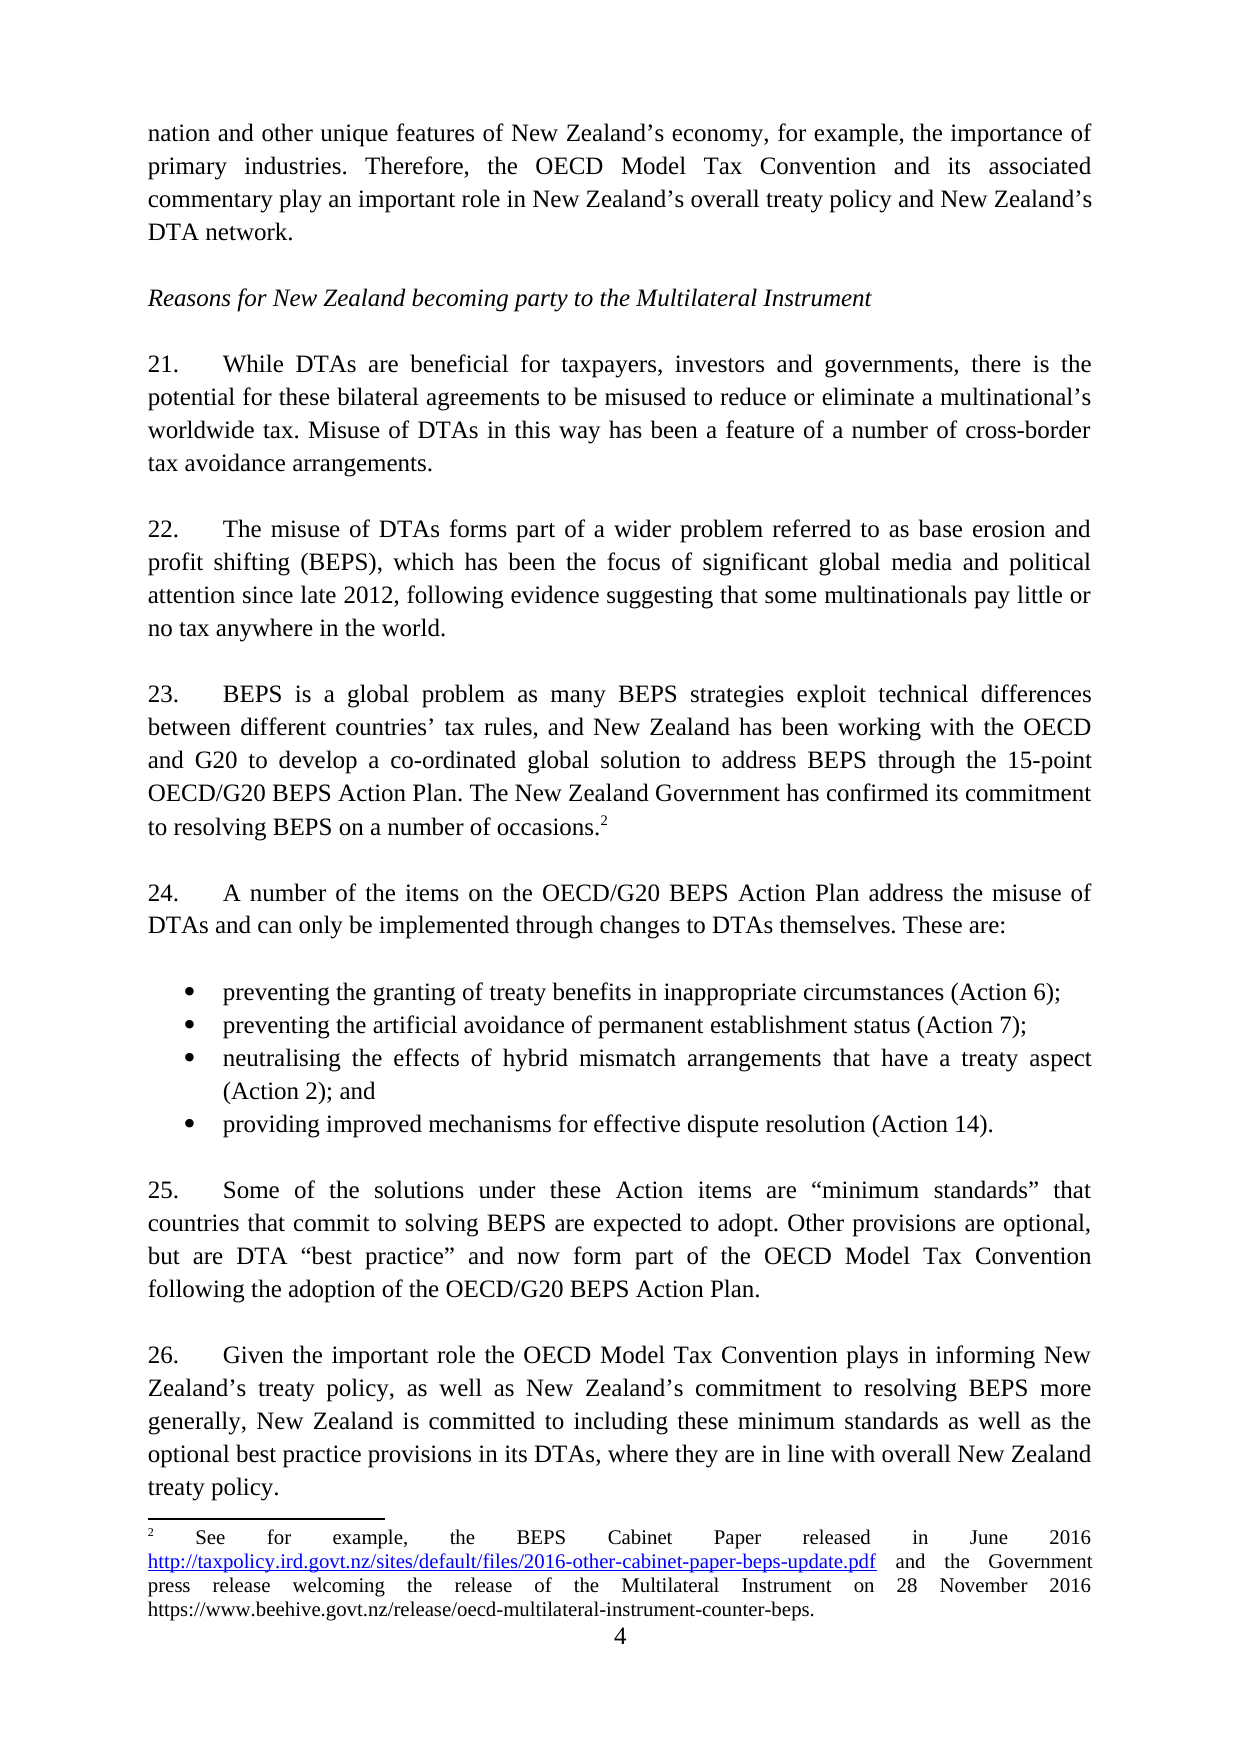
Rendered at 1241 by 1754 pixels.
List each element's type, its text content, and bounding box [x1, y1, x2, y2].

list The misuse of DTAs forms part of a wider problem referred to as base erosion and profit shifting (BEPS), which has been the focus of significant global media and political attention since late 2012, following evidence suggesting that some multinationals pay little or no tax anywhere in the world. [148, 514, 1092, 642]
text Reasons for New Zealand becoming party to the Multilateral Instrument [148, 283, 1092, 312]
list Given the important role the OECD Model Tax Convention plays in informing New Zealand’s treaty policy, as well as New Zealand’s commitment to resolving BEPS more generally, New Zealand is committed to including these minimum standards as well as the optional best practice provisions in its DTAs, where they are in line with overall New Zealand treaty policy. [148, 1340, 1092, 1501]
list While DTAs are beneficial for taxpayers, investors and governments, there is the potential for these bilateral agreements to be misused to reduce or eliminate a multinational’s worldwide tax. Misuse of DTAs in this way has been a feature of a number of cross-border tax avoidance arrangements. [148, 349, 1092, 477]
list providing improved mechanisms for effective dispute resolution (Action 14). [185, 1109, 1092, 1137]
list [148, 118, 1092, 246]
list neutralising the effects of hybrid mismatch arrangements that have a treaty aspect (Action 2); and [185, 1043, 1092, 1104]
list BEPS is a global problem as many BEPS strategies exploit technical differences between different countries’ tax rules, and New Zealand has been working with the OECD and G20 to develop a co-ordinated global solution to address BEPS through the 15-point OECD/G20 BEPS Action Plan. The New Zealand Government has confirmed its commitment to resolving BEPS on a number of occasions. [148, 679, 1092, 840]
list A number of the items on the OECD/G20 BEPS Action Plan address the misuse of DTAs and can only be implemented through changes to DTAs themselves. These are: [148, 878, 1092, 939]
list Some of the solutions under these Action items are “minimum standards” that countries that commit to solving BEPS are expected to adopt. Other provisions are optional, but are DTA “best practice” and now form part of the OECD Model Tax Convention following the adoption of the OECD/G20 BEPS Action Plan. [148, 1175, 1092, 1303]
list preventing the artificial avoidance of permanent establishment status (Action 7); [185, 1010, 1092, 1038]
list preventing the granting of treaty benefits in inappropriate circumstances (Action 6); [185, 977, 1092, 1005]
